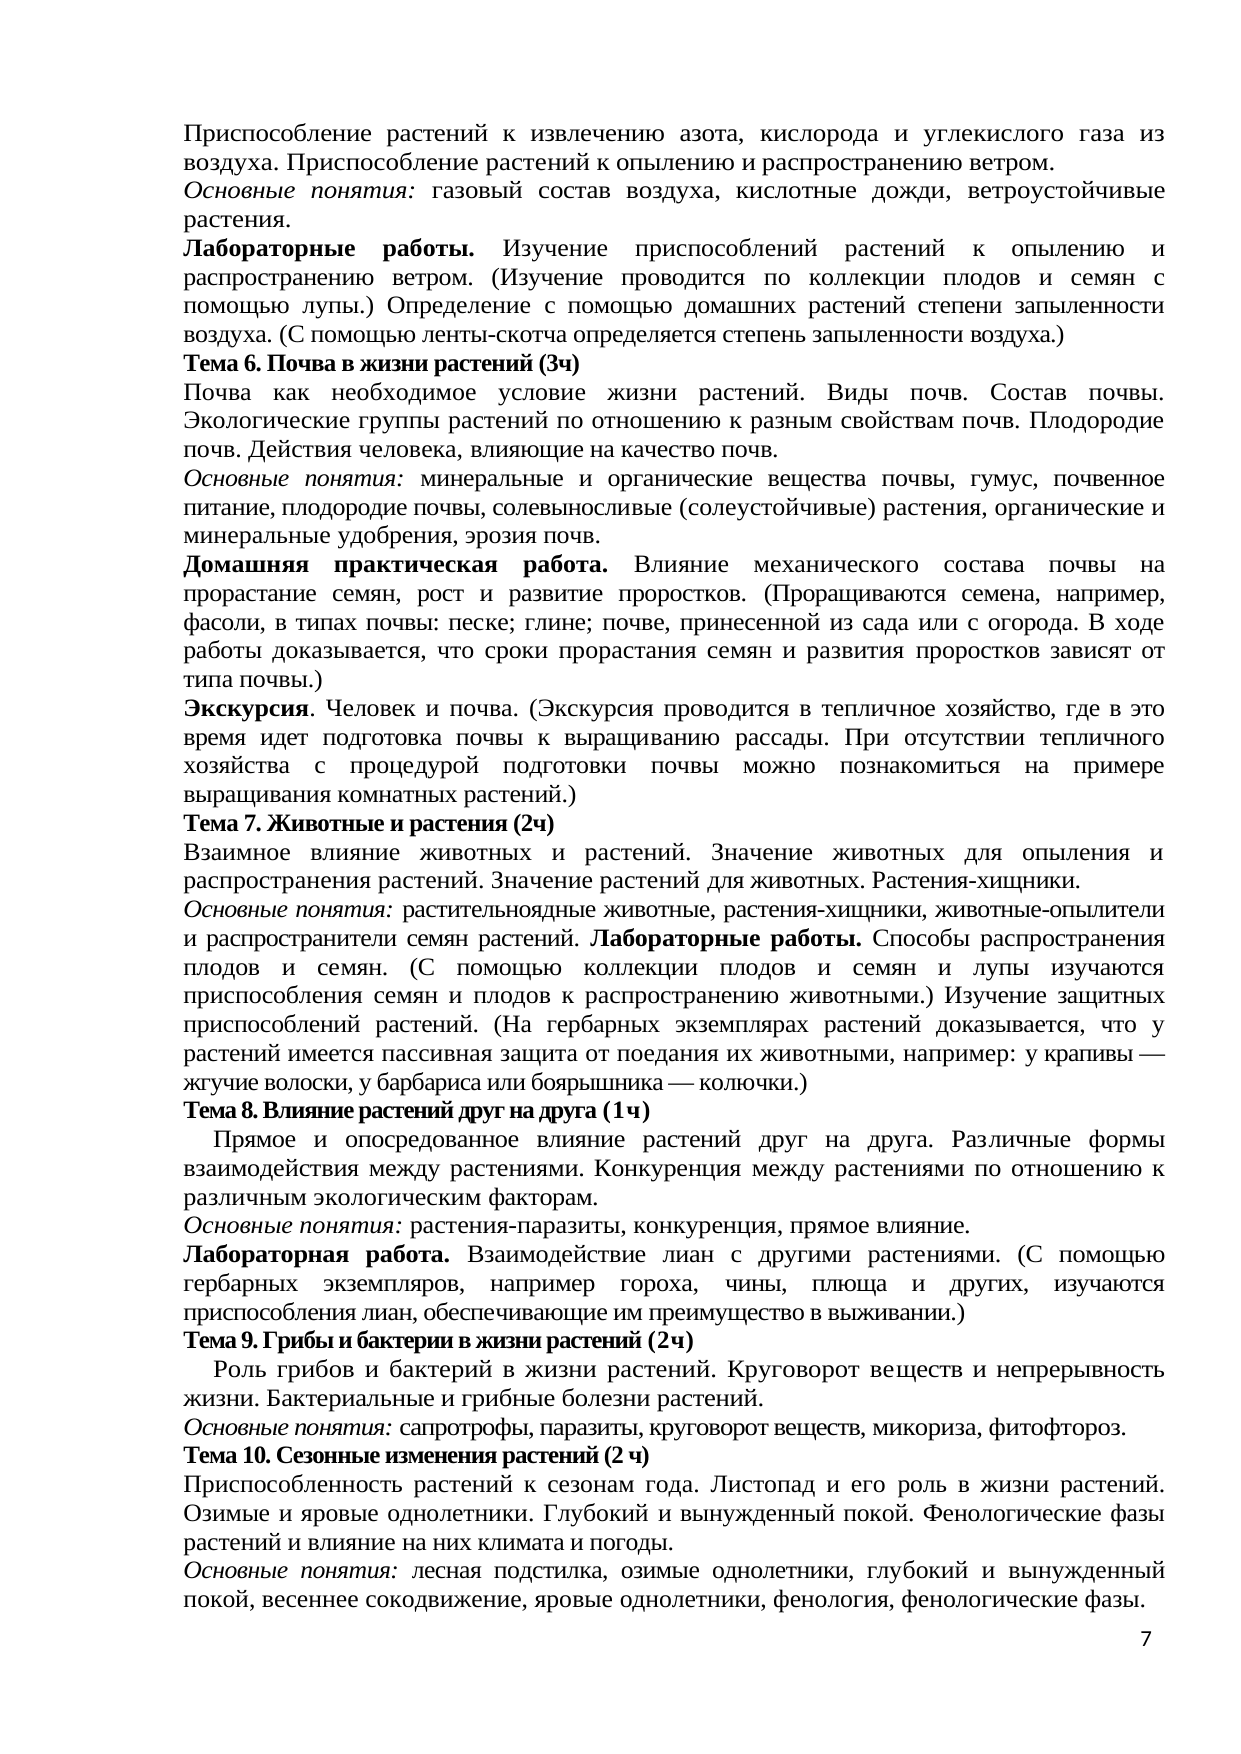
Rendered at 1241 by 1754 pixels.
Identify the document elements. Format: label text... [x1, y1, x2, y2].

text Тема 7. Животные и растения (2ч) [183, 808, 1165, 837]
text Основные понятия: лесная подстилка, озимые однолетники, глубокий и вынужденный покой, весеннее сокодвижение, яровые однолетники, фенология, фенологические фазы. [183, 1556, 1165, 1613]
text Тема 9. Грибы и бактерии в жизни растений (2ч) [183, 1326, 1165, 1354]
text Лабораторная работа. Взаимодействие лиан с другими растениями. (С помощью гербарных экземпляров, например гороха, чины, плюща и других, изучаются приспособления лиан, обеспечивающие им преимущество в выживании.) [183, 1239, 1165, 1326]
text Почва как необходимое условие жизни растений. Виды почв. Состав почвы. Экологические группы растений по отношению к разным свойствам почв. Плодородие почв. Действия человека, влияющие на качество почв. [183, 377, 1165, 463]
text Лабораторные работы. Изучение приспособлений растений к опылению и распространению ветром. (Изучение проводится по коллекции плодов и семян с помощью лупы.) Определение с помощью домашних растений степени запыленности воздуха. (С помощью ленты-скотча определяется степень запыленности воздуха.) [183, 233, 1165, 348]
text Основные понятия: растения-паразиты, конкуренция, прямое влияние. [183, 1211, 1165, 1239]
text Тема 10. Сезонные изменения растений (2 ч) [183, 1441, 1165, 1469]
text Тема 8. Влияние растений друг на друга (1ч) [183, 1096, 1165, 1124]
text Взаимное влияние животных и растений. Значение животных для опыления и распространения растений. Значение растений для животных. Растения-хищники. [183, 837, 1165, 894]
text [183, 118, 1165, 176]
text Основные понятия: растительноядные животные, растения-хищники, животные-опылители и распространители семян растений. Лабораторные работы. Способы распространения плодов и семян. (С помощью коллекции плодов и семян и лупы изучаются приспособления семян и плодов к распространению животными.) Изучение защитных приспособлений растений. (На гербарных экземплярах растений доказывается, что у растений имеется пассивная защита от поедания их животными, например: у крапивы — жгучие волоски, у барбариса или боярышника — колючки.) [183, 894, 1165, 1096]
text Основные понятия: минеральные и органические вещества почвы, гумус, почвенное питание, плодородие почвы, солевыносливые (солеустойчивые) растения, органические и минеральные удобрения, эрозия почв. [183, 463, 1165, 549]
text Приспособленность растений к сезонам года. Листопад и его роль в жизни растений. Озимые и яровые однолетники. Глубокий и вынужденный покой. Фенологические фазы растений и влияние на них климата и погоды. [183, 1469, 1165, 1556]
text Основные понятия: сапротрофы, паразиты, круговорот веществ, микориза, фитофтороз. [183, 1412, 1165, 1441]
text Домашняя практическая работа. Влияние механического состава почвы на прорастание семян, рост и развитие проростков. (Проращиваются семена, например, фасоли, в типах почвы: песке; глине; почве, принесенной из сада или с огорода. В ходе работы доказывается, что сроки прорастания семян и развития проростков зависят от типа почвы.) [183, 549, 1165, 693]
text Тема 6. Почва в жизни растений (3ч) [183, 348, 1165, 377]
text Основные понятия: газовый состав воздуха, кислотные дожди, ветроустойчивые растения. [183, 176, 1165, 233]
text Роль грибов и бактерий в жизни растений. Круговорот веществ и непрерывность жизни. Бактериальные и грибные болезни растений. [183, 1354, 1165, 1412]
text Прямое и опосредованное влияние растений друг на друга. Различные формы взаимодействия между растениями. Конкуренция между растениями по отношению к различным экологическим факторам. [183, 1124, 1165, 1211]
text Экскурсия. Человек и почва. (Экскурсия проводится в тепличное хозяйство, где в это время идет подготовка почвы к выращиванию рассады. При отсутствии тепличного хозяйства с процедурой подготовки почвы можно познакомиться на примере выращивания комнатных растений.) [183, 693, 1165, 808]
